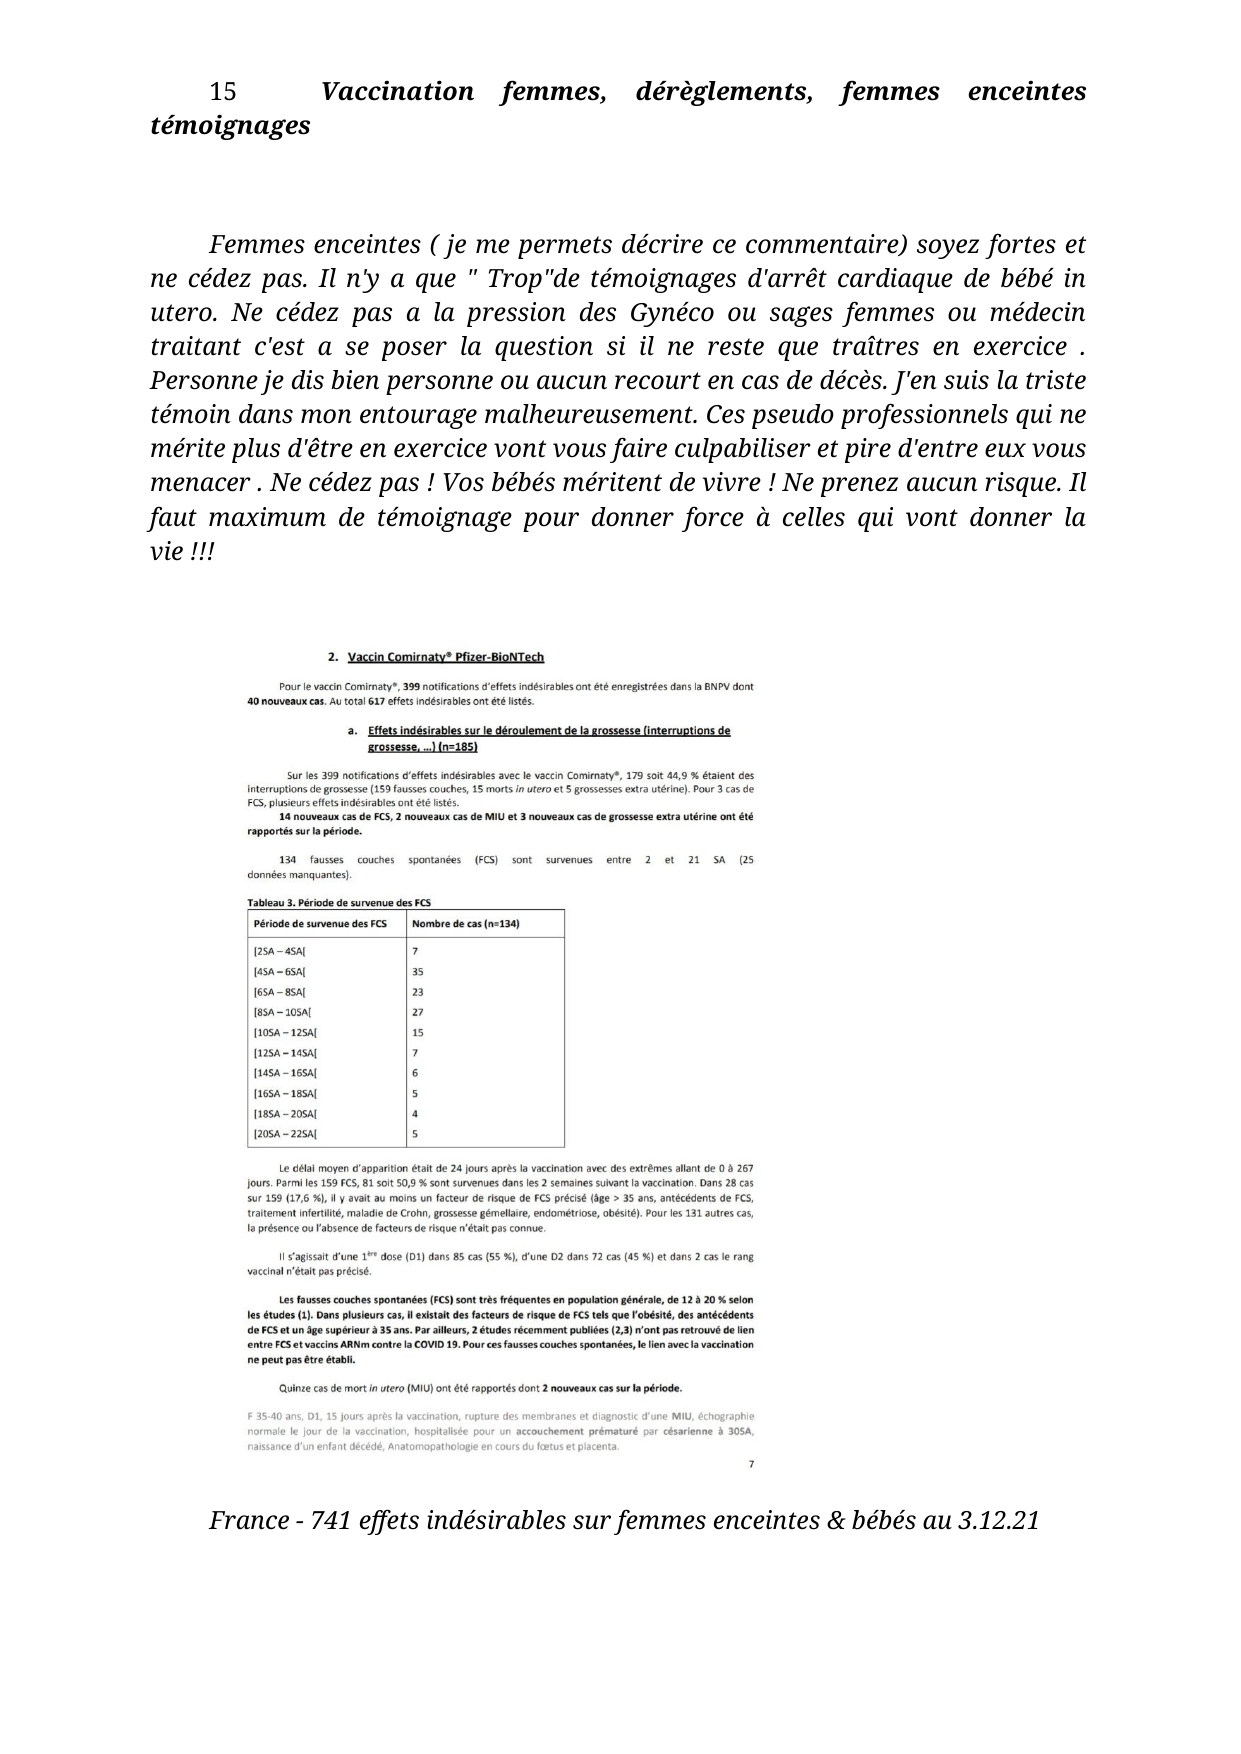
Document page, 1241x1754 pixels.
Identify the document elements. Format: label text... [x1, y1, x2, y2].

text France - 741 effets indésirables sur femmes enceintes & bébés au 3.12.21 [150, 1503, 1090, 1537]
picture [209, 601, 791, 1503]
text Femmes enceintes ( je me permets décrire ce commentaire) soyez fortes et ne cédez pas. Il n'y a que " Trop"de témoignages d'arrêt cardiaque de bébé in utero. Ne cédez pas a la pression des Gynéco ou sages femmes ou médecin traitant c'est a se poser la question si il ne reste que traîtres en exercice . Personne je dis bien personne ou aucun recourt en cas de décès. J'en suis la triste témoin dans mon entourage malheureusement. Ces pseudo professionnels qui ne mérite plus d'être en exercice vont vous faire culpabiliser et pire d'entre eux vous menacer . Ne cédez pas ! Vos bébés méritent de vivre ! Ne prenez aucun risque. Il faut maximum de témoignage pour donner force à celles qui vont donner la vie !!! [150, 227, 1090, 567]
